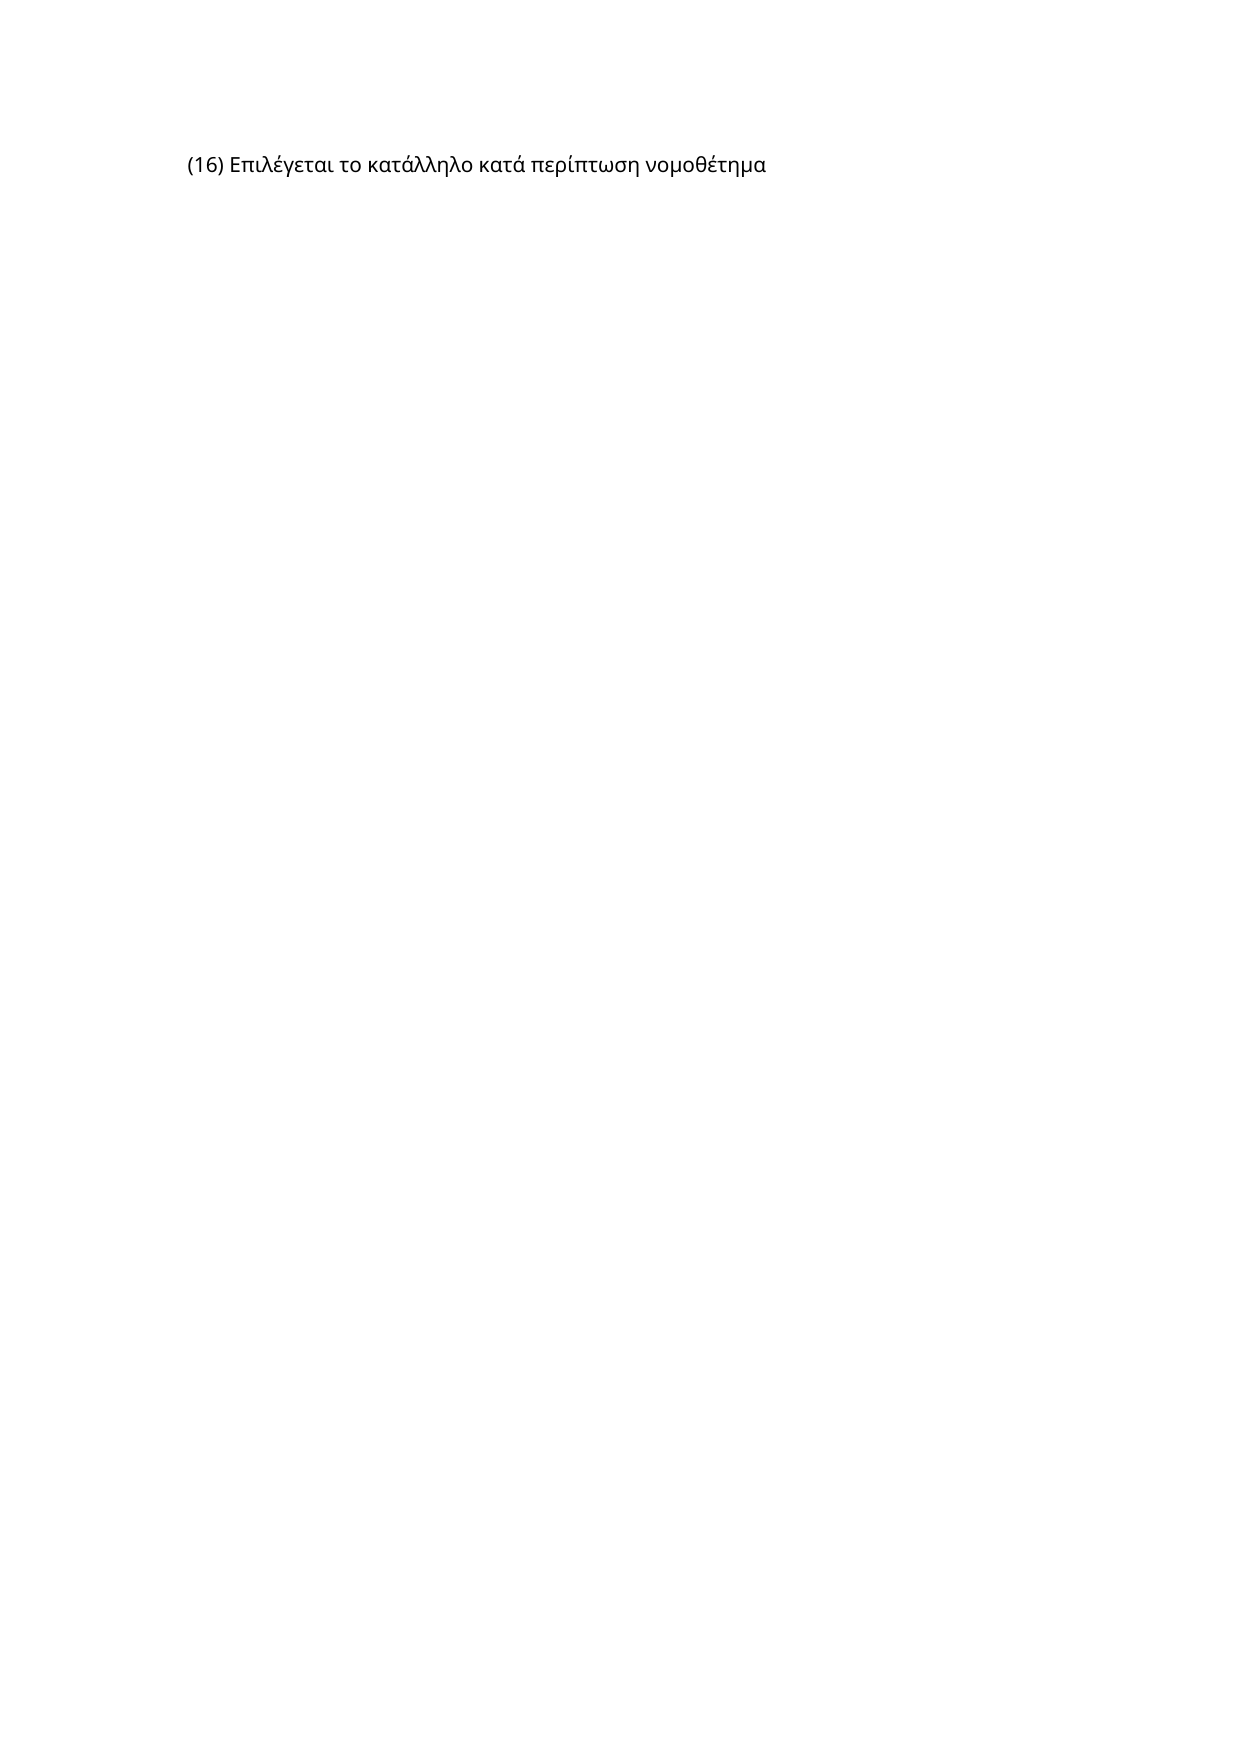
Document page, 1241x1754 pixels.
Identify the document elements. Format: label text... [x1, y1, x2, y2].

text (16) Επιλέγεται το κατάλληλο κατά περίπτωση νομοθέτημα [187, 150, 1053, 178]
